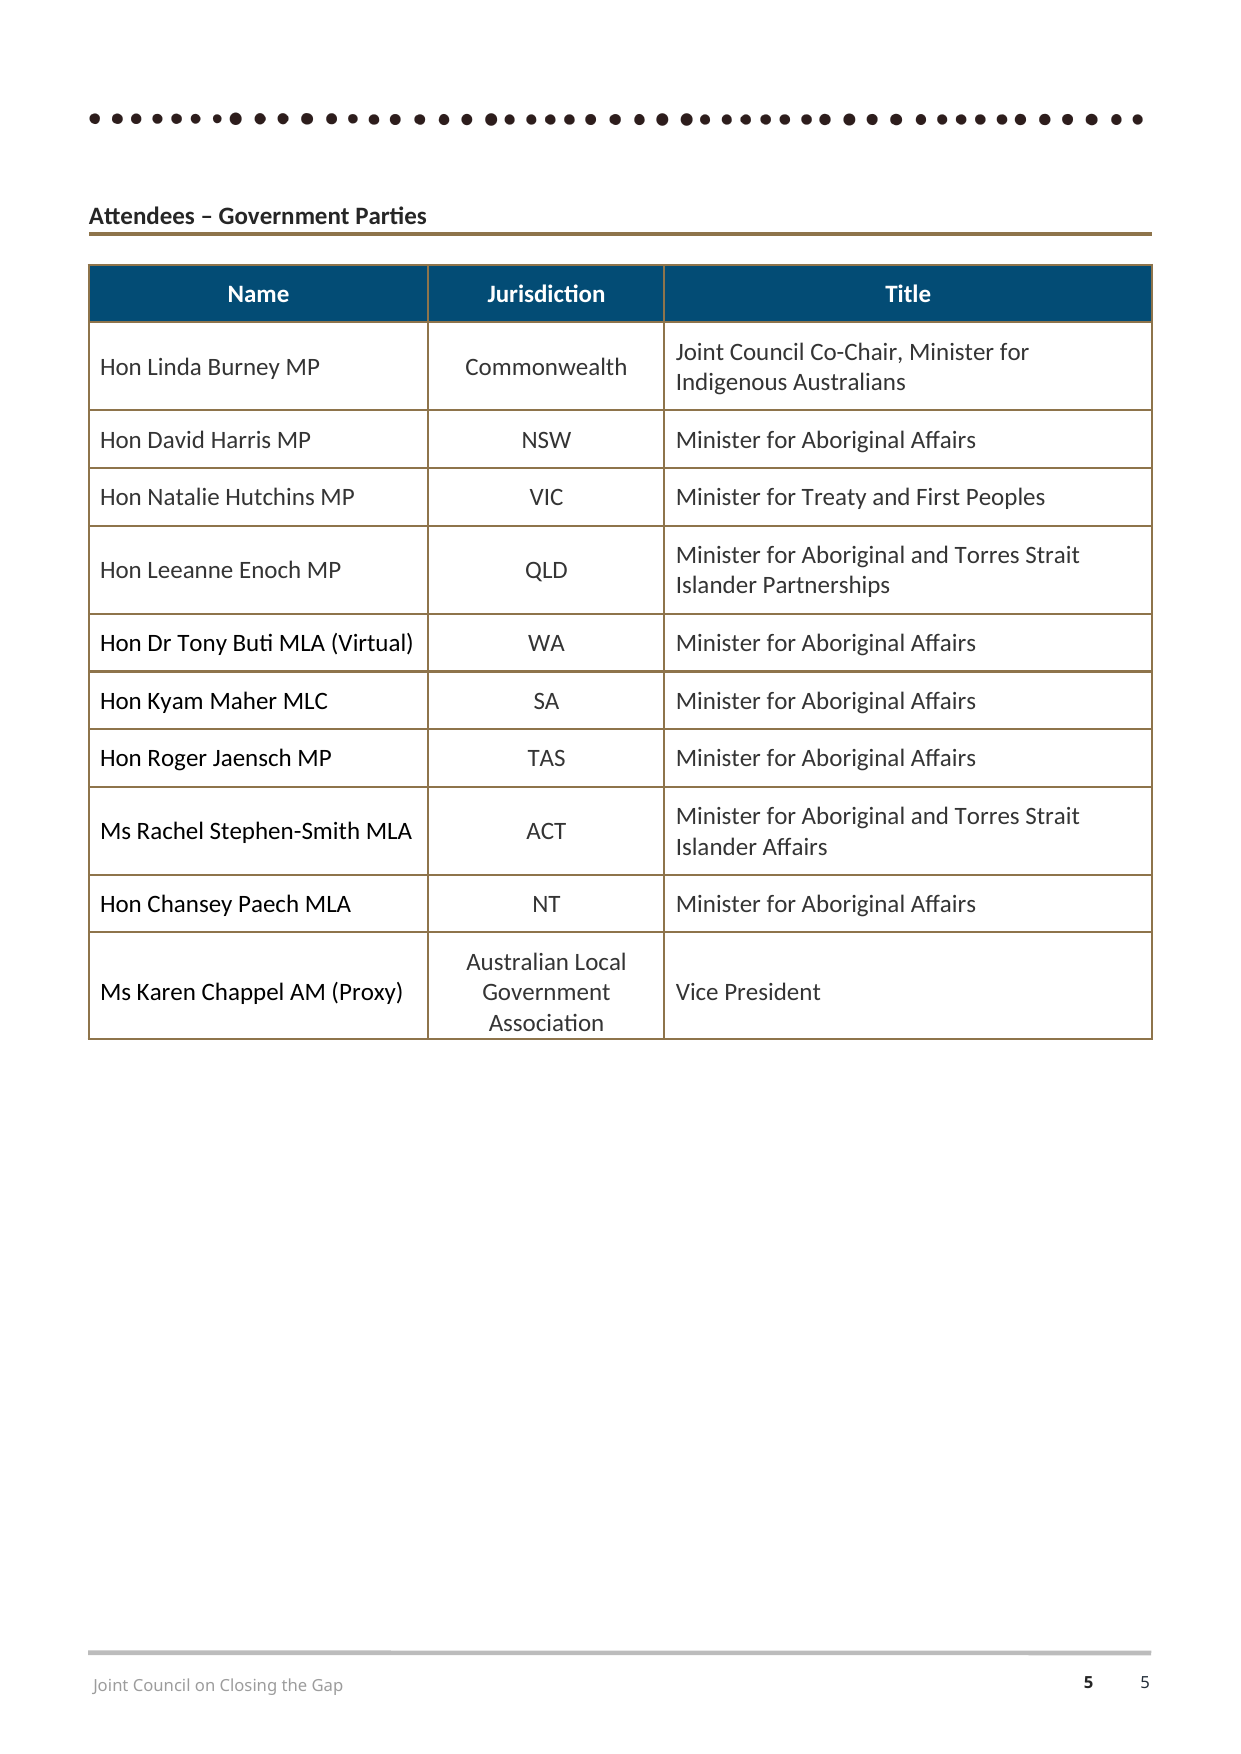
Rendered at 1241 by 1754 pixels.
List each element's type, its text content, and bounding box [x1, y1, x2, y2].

table_cell WA [429, 615, 663, 670]
table_cell Australian Local Government Association [429, 933, 663, 1037]
table_cell Minister for Treaty and First Peoples [665, 469, 1151, 524]
table_cell QLD [429, 527, 663, 613]
table_cell Ms Rachel Stephen-Smith MLA [90, 788, 427, 874]
table_cell Minister for Aboriginal Affairs [665, 730, 1151, 786]
table_cell Ms Karen Chappel AM (Proxy) [90, 933, 427, 1037]
table_cell Minister for Aboriginal Affairs [665, 411, 1151, 467]
subtitle Attendees – Government Parties [89, 200, 1152, 232]
table_cell Hon Roger Jaensch MP [90, 730, 427, 786]
table_cell VIC [429, 469, 663, 524]
table_header Name [90, 266, 427, 321]
table_cell SA [429, 673, 663, 728]
table_header Title [665, 266, 1151, 321]
table_cell NSW [429, 411, 663, 467]
table_cell Hon David Harris MP [90, 411, 427, 467]
table_cell Minister for Aboriginal Affairs [665, 876, 1151, 931]
table_cell Minister for Aboriginal and Torres Strait Islander Partnerships [665, 527, 1151, 613]
table_cell Hon Linda Burney MP [90, 323, 427, 409]
table_cell Hon Natalie Hutchins MP [90, 469, 427, 524]
table_header Jurisdiction [429, 266, 663, 321]
table_cell Hon Dr Tony Buti MLA (Virtual) [90, 615, 427, 670]
table_cell TAS [429, 730, 663, 786]
table_cell Hon Kyam Maher MLC [90, 673, 427, 728]
table_cell Commonwealth [429, 323, 663, 409]
table_cell Hon Leeanne Enoch MP [90, 527, 427, 613]
table_cell Vice President [665, 933, 1151, 1037]
table_cell Hon Chansey Paech MLA [90, 876, 427, 931]
table_cell ACT [429, 788, 663, 874]
table_cell Minister for Aboriginal and Torres Strait Islander Affairs [665, 788, 1151, 874]
table_cell NT [429, 876, 663, 931]
table_cell Minister for Aboriginal Affairs [665, 673, 1151, 728]
table_cell Joint Council Co-Chair, Minister for Indigenous Australians [665, 323, 1151, 409]
table_cell Minister for Aboriginal Affairs [665, 615, 1151, 670]
